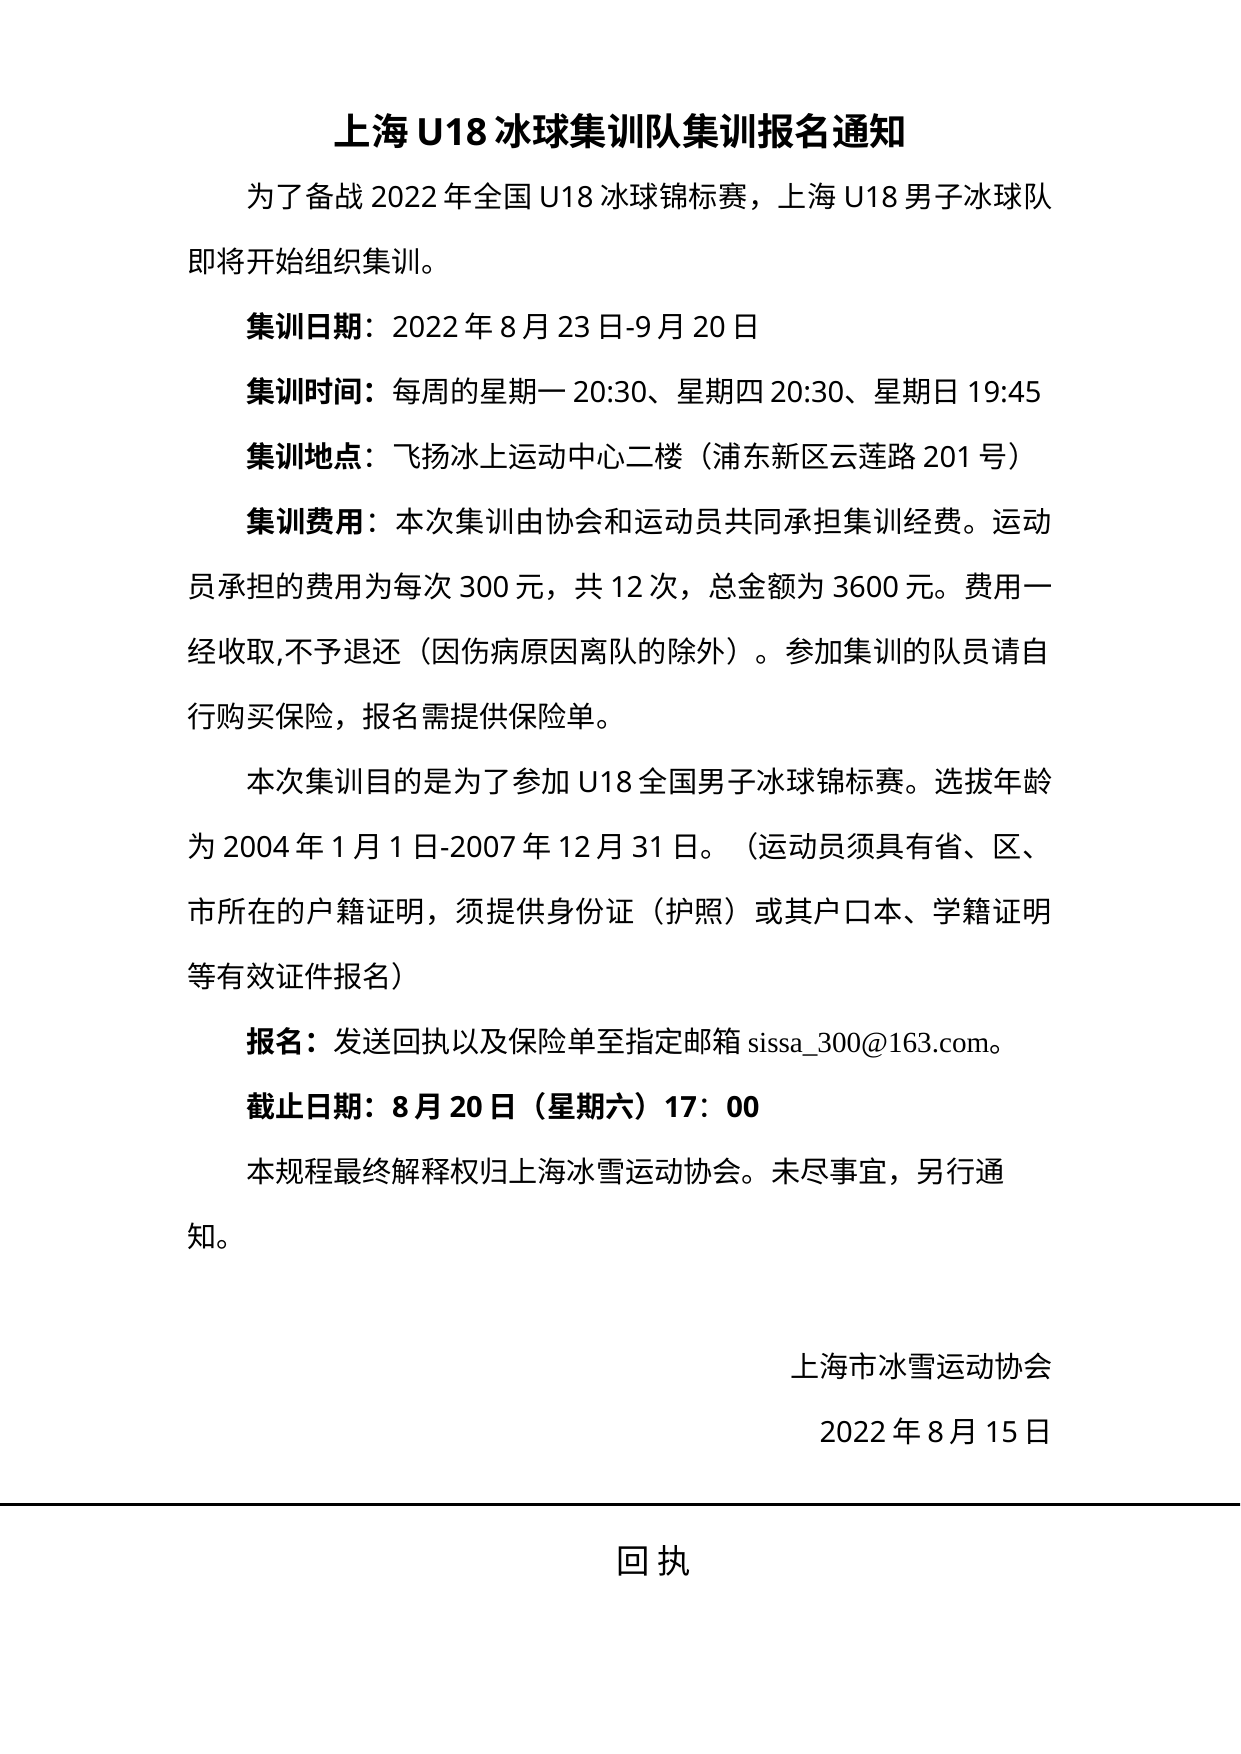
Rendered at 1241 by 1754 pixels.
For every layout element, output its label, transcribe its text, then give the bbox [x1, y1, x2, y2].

text 本规程最终解释权归上海冰雪运动协会。未尽事宜，另行通知。 [187, 1137, 1053, 1267]
text 为了备战2022年全国U18冰球锦标赛，上海U18男子冰球队即将开始组织集训。 [187, 162, 1053, 292]
text 报名：发送回执以及保险单至指定邮箱sissa_300@163.com。 [187, 1007, 1053, 1072]
text 集训日期：2022年8月23日-9月20日 [187, 292, 1053, 357]
text 截止日期：8月20日（星期六）17：00 [187, 1072, 1053, 1137]
text 上海市冰雪运动协会 [187, 1332, 1053, 1397]
text 本次集训目的是为了参加U18全国男子冰球锦标赛。选拔年龄为2004年1月1日-2007年12月31日。（运动员须具有省、区、市所在的户籍证明，须提供身份证（护照）或其户口本、学籍证明等有效证件报名） [187, 747, 1053, 1007]
text 2022年8月15日 [187, 1397, 1053, 1462]
text 上海U18冰球集训队集训报名通知 [187, 97, 1053, 162]
text 集训地点：飞扬冰上运动中心二楼（浦东新区云莲路201号） [187, 422, 1053, 487]
text 回 执 [187, 1527, 1053, 1592]
text 集训费用：本次集训由协会和运动员共同承担集训经费。运动员承担的费用为每次300元，共12次，总金额为3600元。费用一经收取,不予退还（因伤病原因离队的除外）。参加集训的队员请自行购买保险，报名需提供保险单。 [187, 487, 1053, 747]
text 集训时间：每周的星期一20:30、星期四20:30、星期日19:45 [187, 357, 1053, 422]
